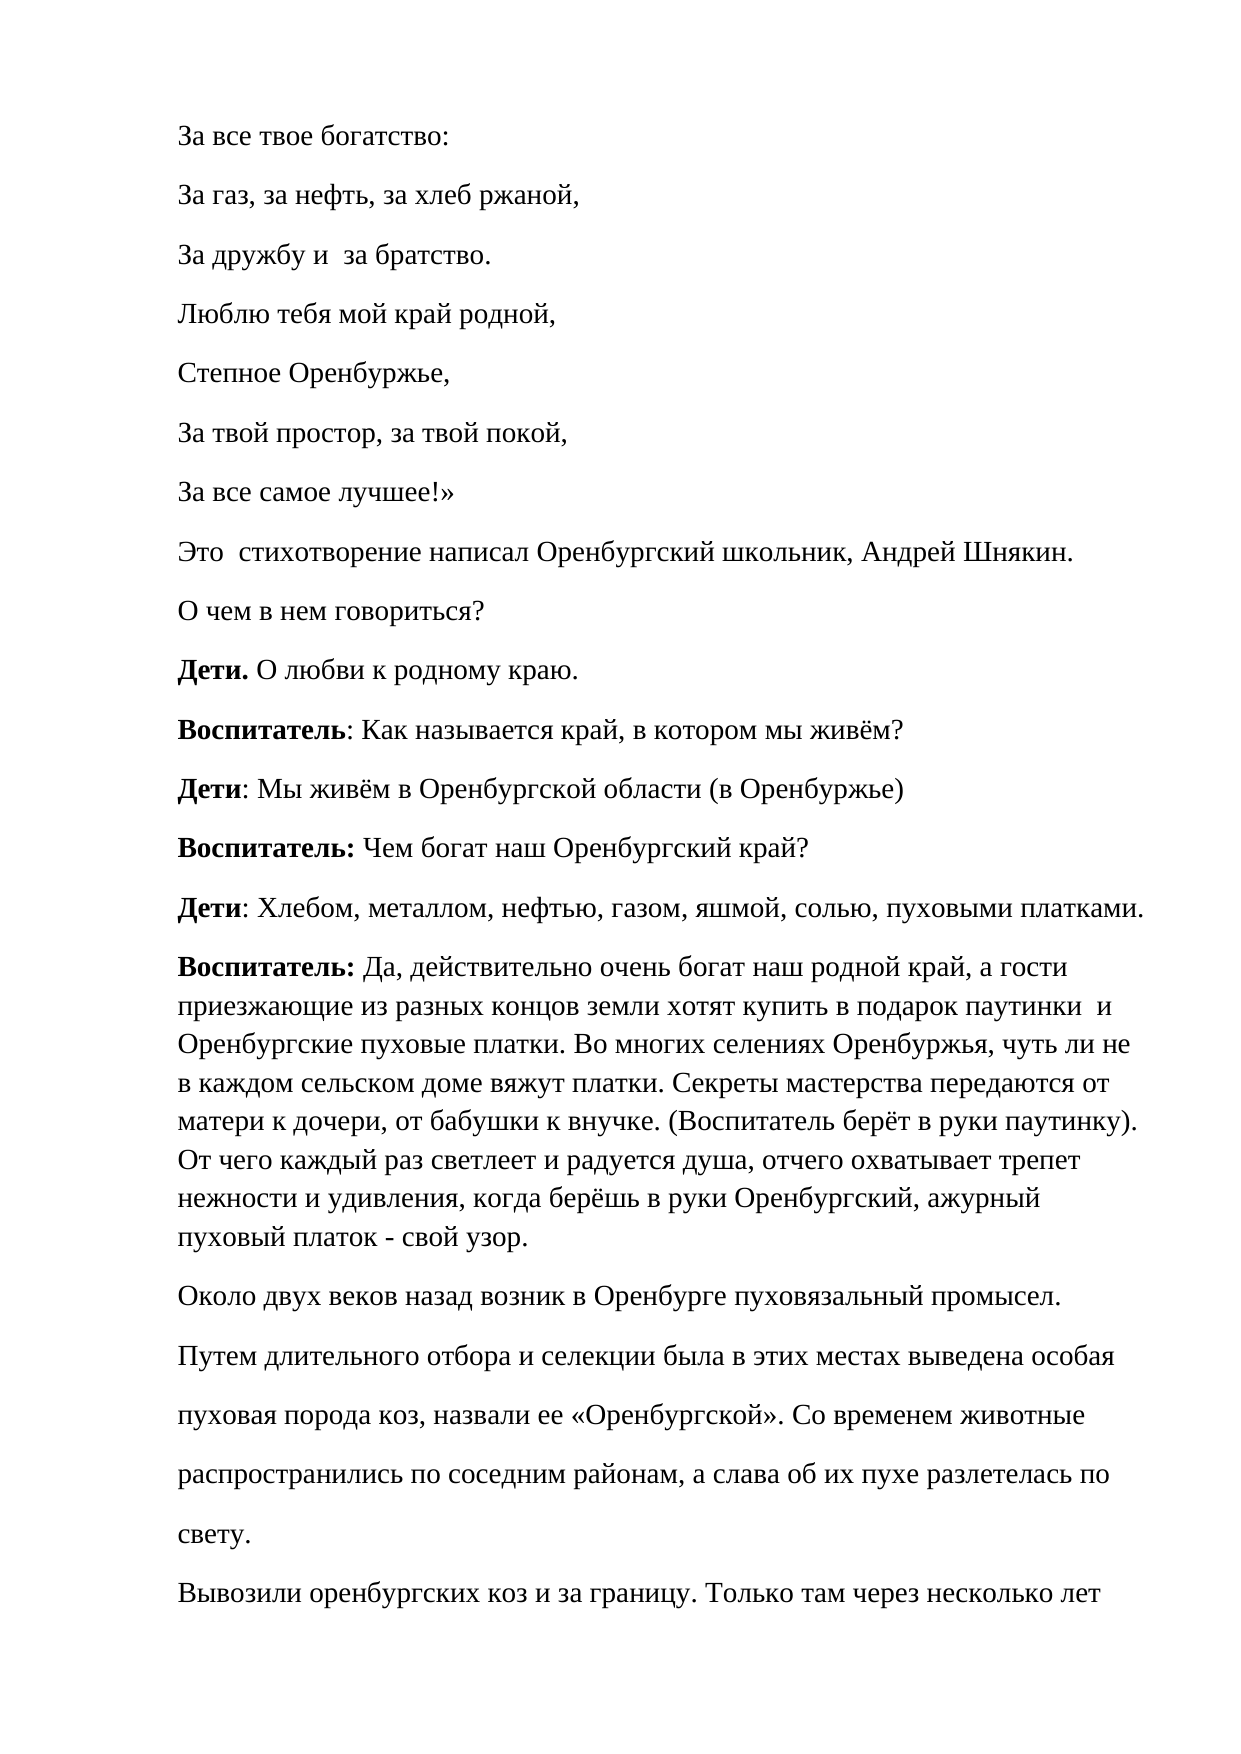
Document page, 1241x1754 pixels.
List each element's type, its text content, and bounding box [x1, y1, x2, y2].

text За дружбу и за братство. [177, 237, 1152, 270]
text Степное Оренбуржье, [177, 356, 1152, 389]
text О чем в нем говориться? [177, 593, 1152, 627]
text распространились по соседним районам, а слава об их пухе разлетелась по [177, 1457, 1152, 1490]
text Воспитатель: Да, действительно очень богат наш родной край, а гости приезжающие из разных концов земли хотят купить в подарок паутинки и Оренбургские пуховые платки. Во многих селениях Оренбуржья, чуть ли не в каждом сельском доме вяжут платки. Секреты мастерства передаются от матери к дочери, от бабушки к внучке. (Воспитатель берёт в руки паутинку). От чего каждый раз светлеет и радуется душа, отчего охватывает трепет нежности и удивления, когда берёшь в руки Оренбургский, ажурный пуховый платок - свой узор. [177, 949, 1152, 1253]
text Воспитатель: Чем богат наш Оренбургский край? [177, 831, 1152, 864]
text пуховая порода коз, назвали ее «Оренбургской». Со временем животные [177, 1397, 1152, 1431]
text Дети: Мы живём в Оренбургской области (в Оренбуржье) [177, 771, 1152, 805]
text Это стихотворение написал Оренбургский школьник, Андрей Шнякин. [177, 534, 1152, 567]
text свету. [177, 1516, 1152, 1549]
text Люблю тебя мой край родной, [177, 296, 1152, 330]
text За все твое богатство: [177, 118, 1152, 152]
text Дети. О любви к родному краю. [177, 652, 1152, 686]
text За газ, за нефть, за хлеб ржаной, [177, 177, 1152, 211]
text Около двух веков назад возник в Оренбурге пуховязальный промысел. [177, 1278, 1152, 1312]
text Вывозили оренбургских коз и за границу. Только там через несколько лет [177, 1575, 1152, 1609]
text За все самое лучшее!» [177, 474, 1152, 508]
text Воспитатель: Как называется край, в котором мы живём? [177, 712, 1152, 745]
text Путем длительного отбора и селекции была в этих местах выведена особая [177, 1338, 1152, 1371]
text Дети: Хлебом, металлом, нефтью, газом, яшмой, солью, пуховыми платками. [177, 890, 1152, 923]
text За твой простор, за твой покой, [177, 415, 1152, 448]
